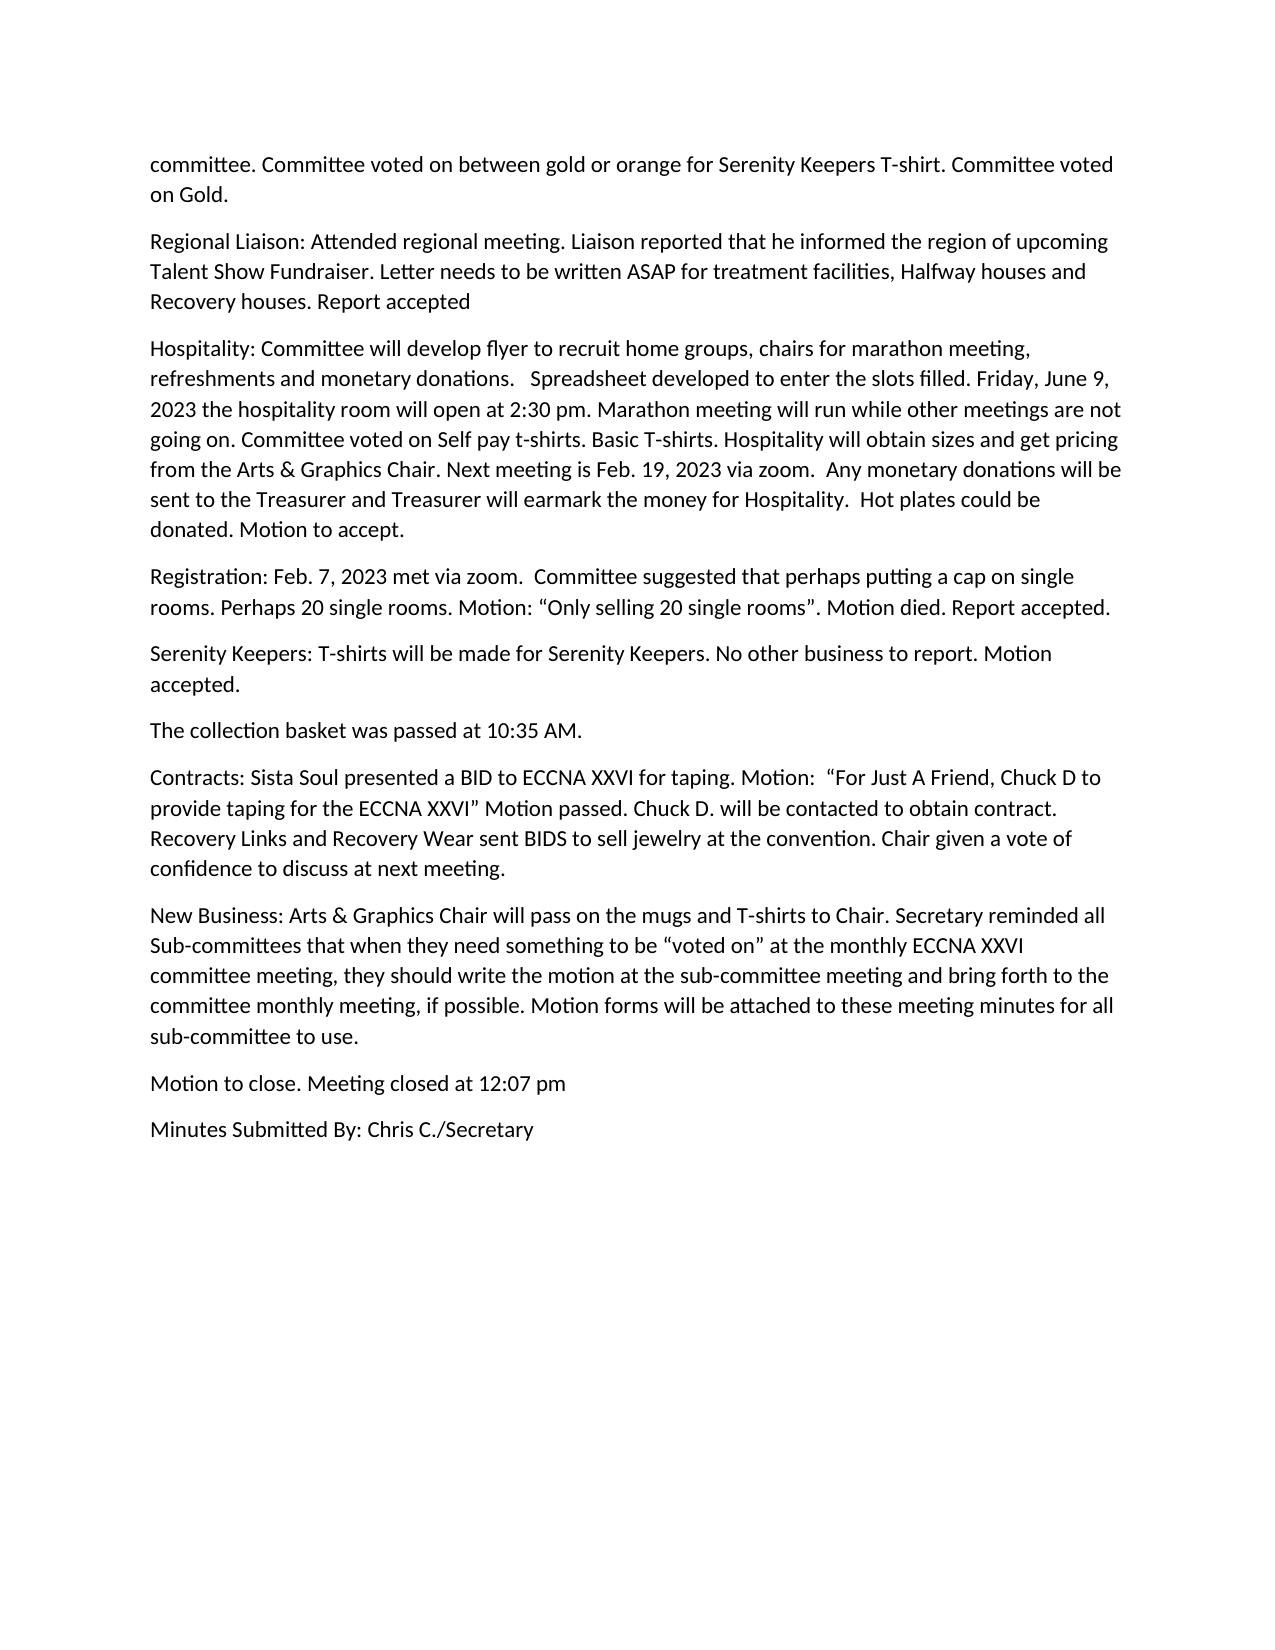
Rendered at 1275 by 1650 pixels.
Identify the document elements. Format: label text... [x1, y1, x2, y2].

text Contracts: Sista Soul presented a BID to ECCNA XXVI for taping. Motion: “For Just A Friend, Chuck D to provide taping for the ECCNA XXVI” Motion passed. Chuck D. will be contacted to obtain contract. Recovery Links and Recovery Wear sent BIDS to sell jewelry at the convention. Chair given a vote of confidence to discuss at next meeting. [150, 763, 1125, 882]
text The collection basket was passed at 10:35 AM. [150, 717, 1125, 745]
text Motion to close. Meeting closed at 12:07 pm [150, 1069, 1125, 1097]
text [150, 150, 1125, 208]
text Regional Liaison: Attended regional meeting. Liaison reported that he informed the region of upcoming Talent Show Fundraiser. Letter needs to be written ASAP for treatment facilities, Halfway houses and Recovery houses. Report accepted [150, 227, 1125, 316]
text Minutes Submitted By: Chris C./Secretary [150, 1116, 1125, 1144]
text Registration: Feb. 7, 2023 met via zoom. Committee suggested that perhaps putting a cap on single rooms. Perhaps 20 single rooms. Motion: “Only selling 20 single rooms”. Motion died. Report accepted. [150, 562, 1125, 621]
text New Business: Arts & Graphics Chair will pass on the mugs and T-shirts to Chair. Secretary reminded all Sub-committees that when they need something to be “voted on” at the monthly ECCNA XXVI committee meeting, they should write the motion at the sub-committee meeting and bring forth to the committee monthly meeting, if possible. Motion forms will be attached to these meeting minutes for all sub-committee to use. [150, 901, 1125, 1050]
text Serenity Keepers: T-shirts will be made for Serenity Keepers. No other business to report. Motion accepted. [150, 639, 1125, 698]
text Hospitality: Committee will develop flyer to recruit home groups, chairs for marathon meeting, refreshments and monetary donations. Spreadsheet developed to enter the slots filled. Friday, June 9, 2023 the hospitality room will open at 2:30 pm. Marathon meeting will run while other meetings are not going on. Committee voted on Self pay t-shirts. Basic T-shirts. Hospitality will obtain sizes and get pricing from the Arts & Graphics Chair. Next meeting is Feb. 19, 2023 via zoom. Any monetary donations will be sent to the Treasurer and Treasurer will earmark the money for Hospitality. Hot plates could be donated. Motion to accept. [150, 334, 1125, 544]
